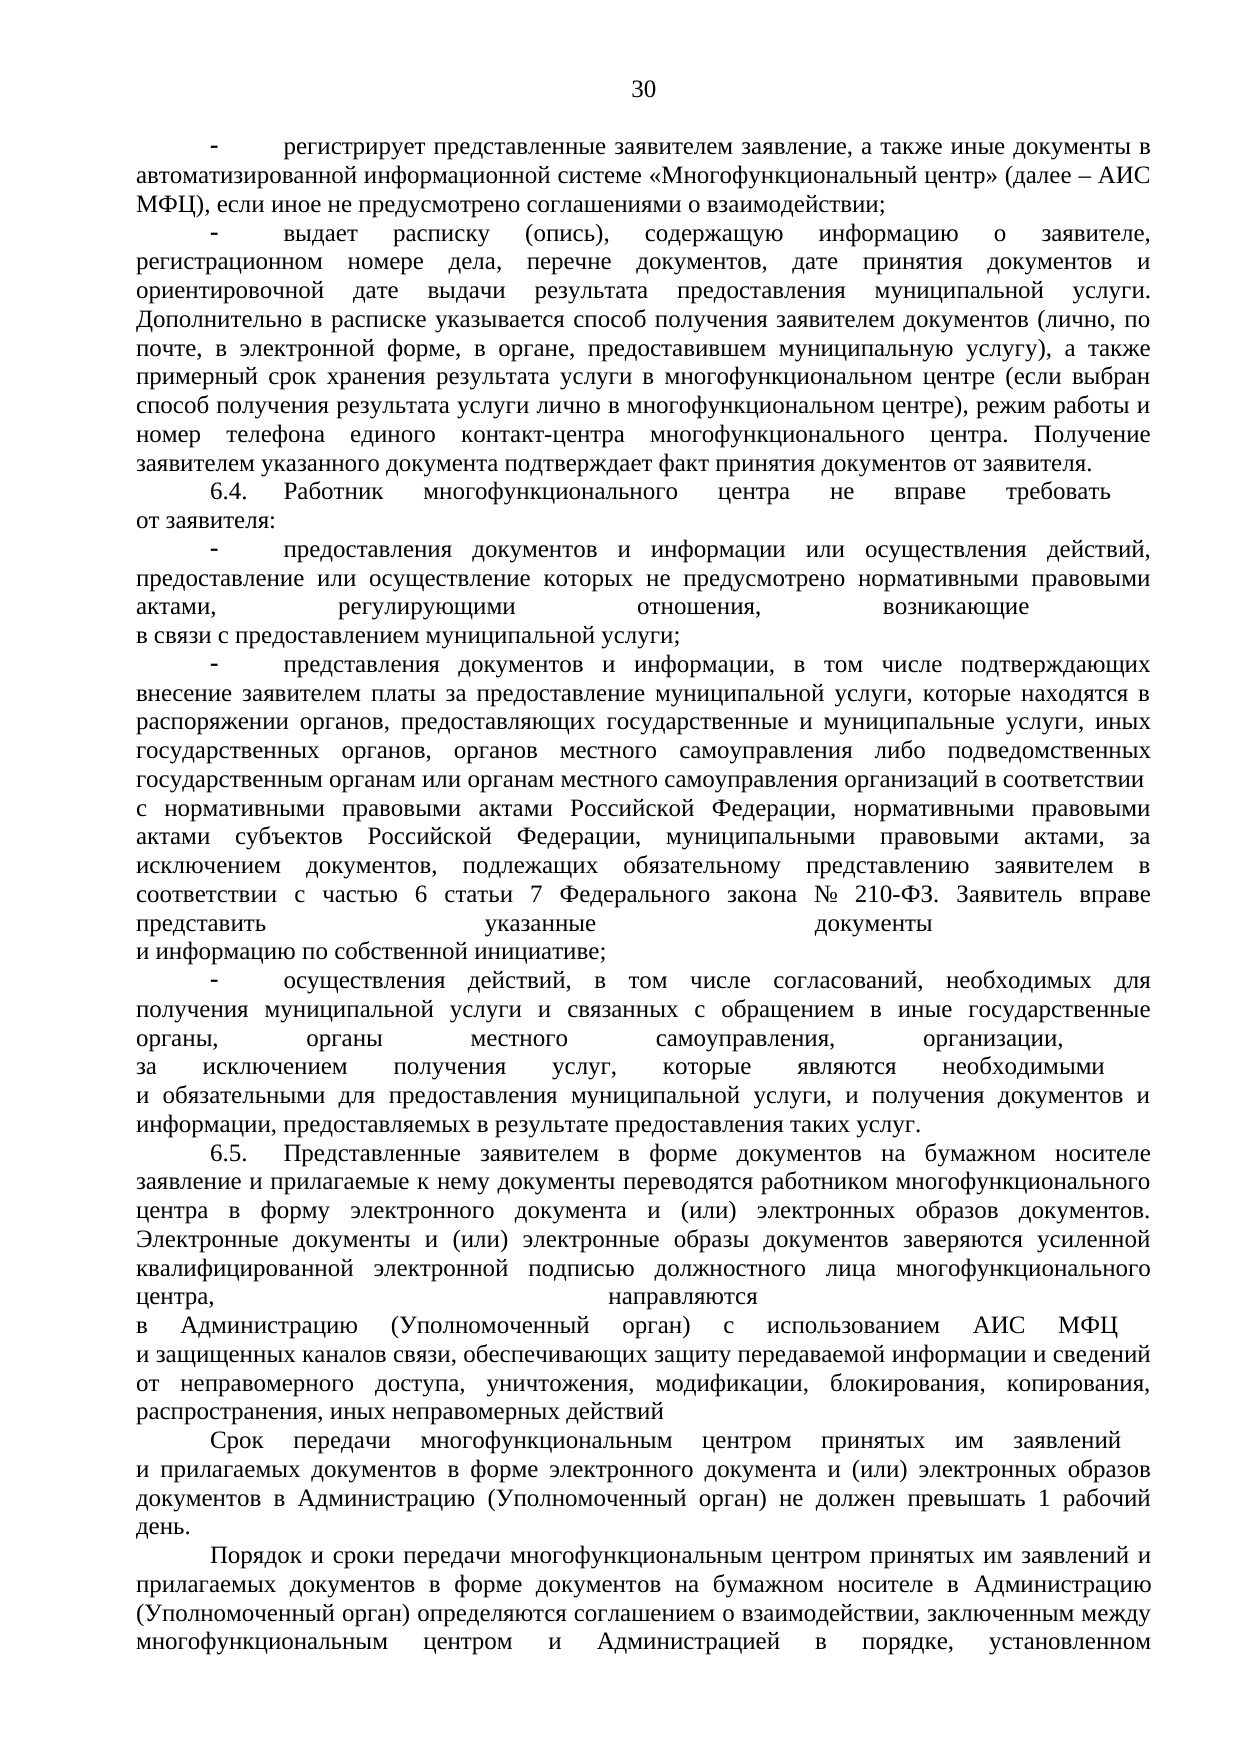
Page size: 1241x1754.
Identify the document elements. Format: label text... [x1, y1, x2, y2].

list Работник многофункционального центра не вправе требовать от заявителя: [136, 476, 1152, 534]
list представления документов и информации, в том числе подтверждающих внесение заявителем платы за предоставление муниципальной услуги, которые находятся в распоряжении органов, предоставляющих государственные и муниципальные услуги, иных государственных органов, органов местного самоуправления либо подведомственных государственным органам или органам местного самоуправления организаций в соответствии с нормативными правовыми актами Российской Федерации, нормативными правовыми актами субъектов Российской Федерации, муниципальными правовыми актами, за исключением документов, подлежащих обязательному представлению заявителем в соответствии с частью 6 статьи 7 Федерального закона № 210-ФЗ. Заявитель вправе представить указанные документы и информацию по собственной инициативе; [136, 649, 1152, 965]
list осуществления действий, в том числе согласований, необходимых для получения муниципальной услуги и связанных с обращением в иные государственные органы, органы местного самоуправления, организации, за исключением получения услуг, которые являются необходимыми и обязательными для предоставления муниципальной услуги, и получения документов и информации, предоставляемых в результате предоставления таких услуг. [136, 965, 1152, 1138]
list выдает расписку (опись), содержащую информацию о заявителе, регистрационном номере дела, перечне документов, дате принятия документов и ориентировочной дате выдачи результата предоставления муниципальной услуги. Дополнительно в расписке указывается способ получения заявителем документов (лично, по почте, в электронной форме, в органе, предоставившем муниципальную услугу), а также примерный срок хранения результата услуги в многофункциональном центре (если выбран способ получения результата услуги лично в многофункциональном центре), режим работы и номер телефона единого контакт-центра многофункционального центра. Получение заявителем указанного документа подтверждает факт принятия документов от заявителя. [136, 218, 1152, 476]
list регистрирует представленные заявителем заявление, а также иные документы в автоматизированной информационной системе «Многофункциональный центр» (далее – АИС МФЦ), если иное не предусмотрено соглашениями о взаимодействии; [136, 131, 1152, 218]
list предоставления документов и информации или осуществления действий, предоставление или осуществление которых не предусмотрено нормативными правовыми актами, регулирующими отношения, возникающие в связи с предоставлением муниципальной услуги; [136, 534, 1152, 649]
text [136, 1540, 1152, 1655]
list Представленные заявителем в форме документов на бумажном носителе заявление и прилагаемые к нему документы переводятся работником многофункционального центра в форму электронного документа и (или) электронных образов документов. Электронные документы и (или) электронные образы документов заверяются усиленной квалифицированной электронной подписью должностного лица многофункционального центра, направляются в Администрацию (Уполномоченный орган) с использованием АИС МФЦ и защищенных каналов связи, обеспечивающих защиту передаваемой информации и сведений от неправомерного доступа, уничтожения, модификации, блокирования, копирования, распространения, иных неправомерных действий [136, 1138, 1152, 1425]
text Срок передачи многофункциональным центром принятых им заявлений и прилагаемых документов в форме электронного документа и (или) электронных образов документов в Администрацию (Уполномоченный орган) не должен превышать 1 рабочий день. [136, 1425, 1152, 1540]
